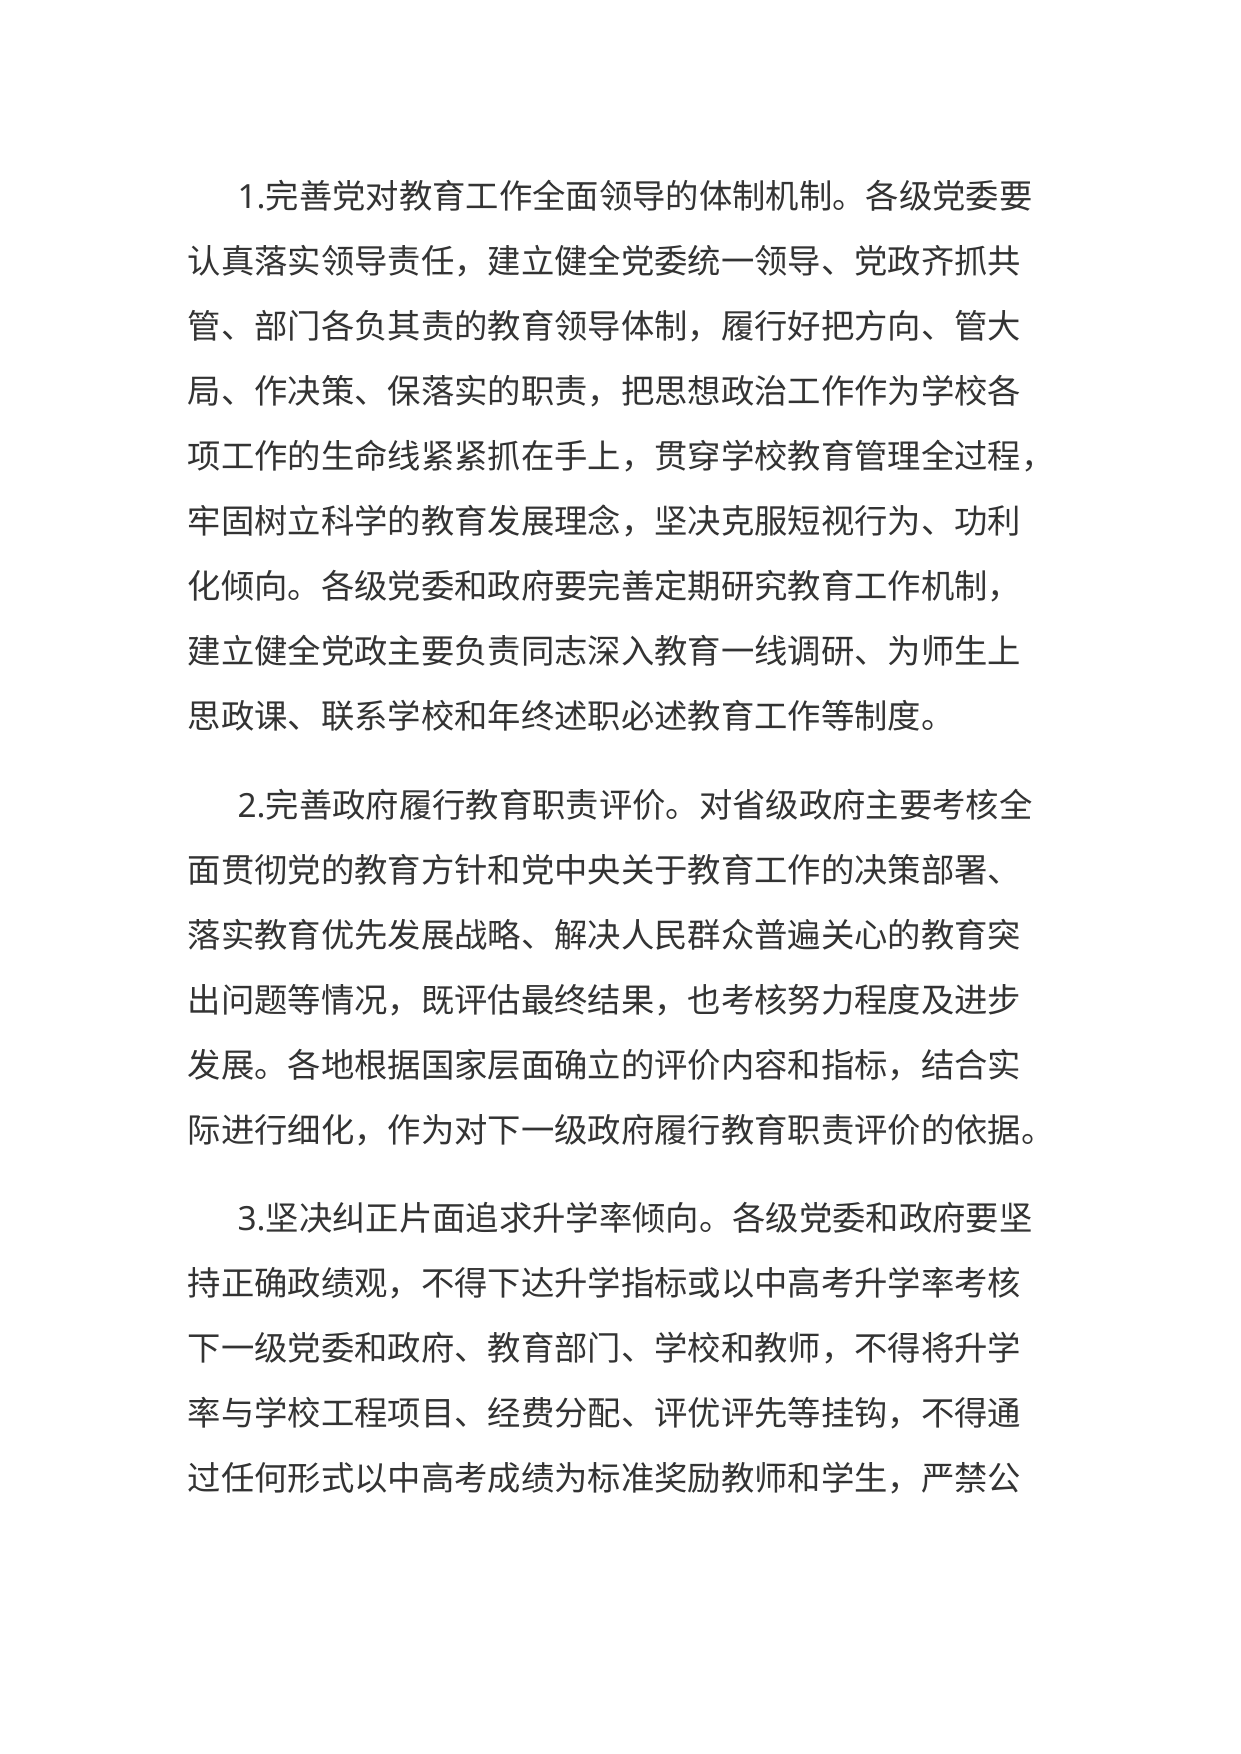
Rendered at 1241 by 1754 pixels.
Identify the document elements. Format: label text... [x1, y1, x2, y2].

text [187, 1184, 1053, 1509]
text 2.完善政府履行教育职责评价。对省级政府主要考核全面贯彻党的教育方针和党中央关于教育工作的决策部署、落实教育优先发展战略、解决人民群众普遍关心的教育突出问题等情况，既评估最终结果，也考核努力程度及进步发展。各地根据国家层面确立的评价内容和指标，结合实际进行细化，作为对下一级政府履行教育职责评价的依据。 [187, 770, 1053, 1160]
text 1.完善党对教育工作全面领导的体制机制。各级党委要认真落实领导责任，建立健全党委统一领导、党政齐抓共管、部门各负其责的教育领导体制，履行好把方向、管大局、作决策、保落实的职责，把思想政治工作作为学校各项工作的生命线紧紧抓在手上，贯穿学校教育管理全过程，牢固树立科学的教育发展理念，坚决克服短视行为、功利化倾向。各级党委和政府要完善定期研究教育工作机制，建立健全党政主要负责同志深入教育一线调研、为师生上思政课、联系学校和年终述职必述教育工作等制度。 [187, 162, 1053, 747]
